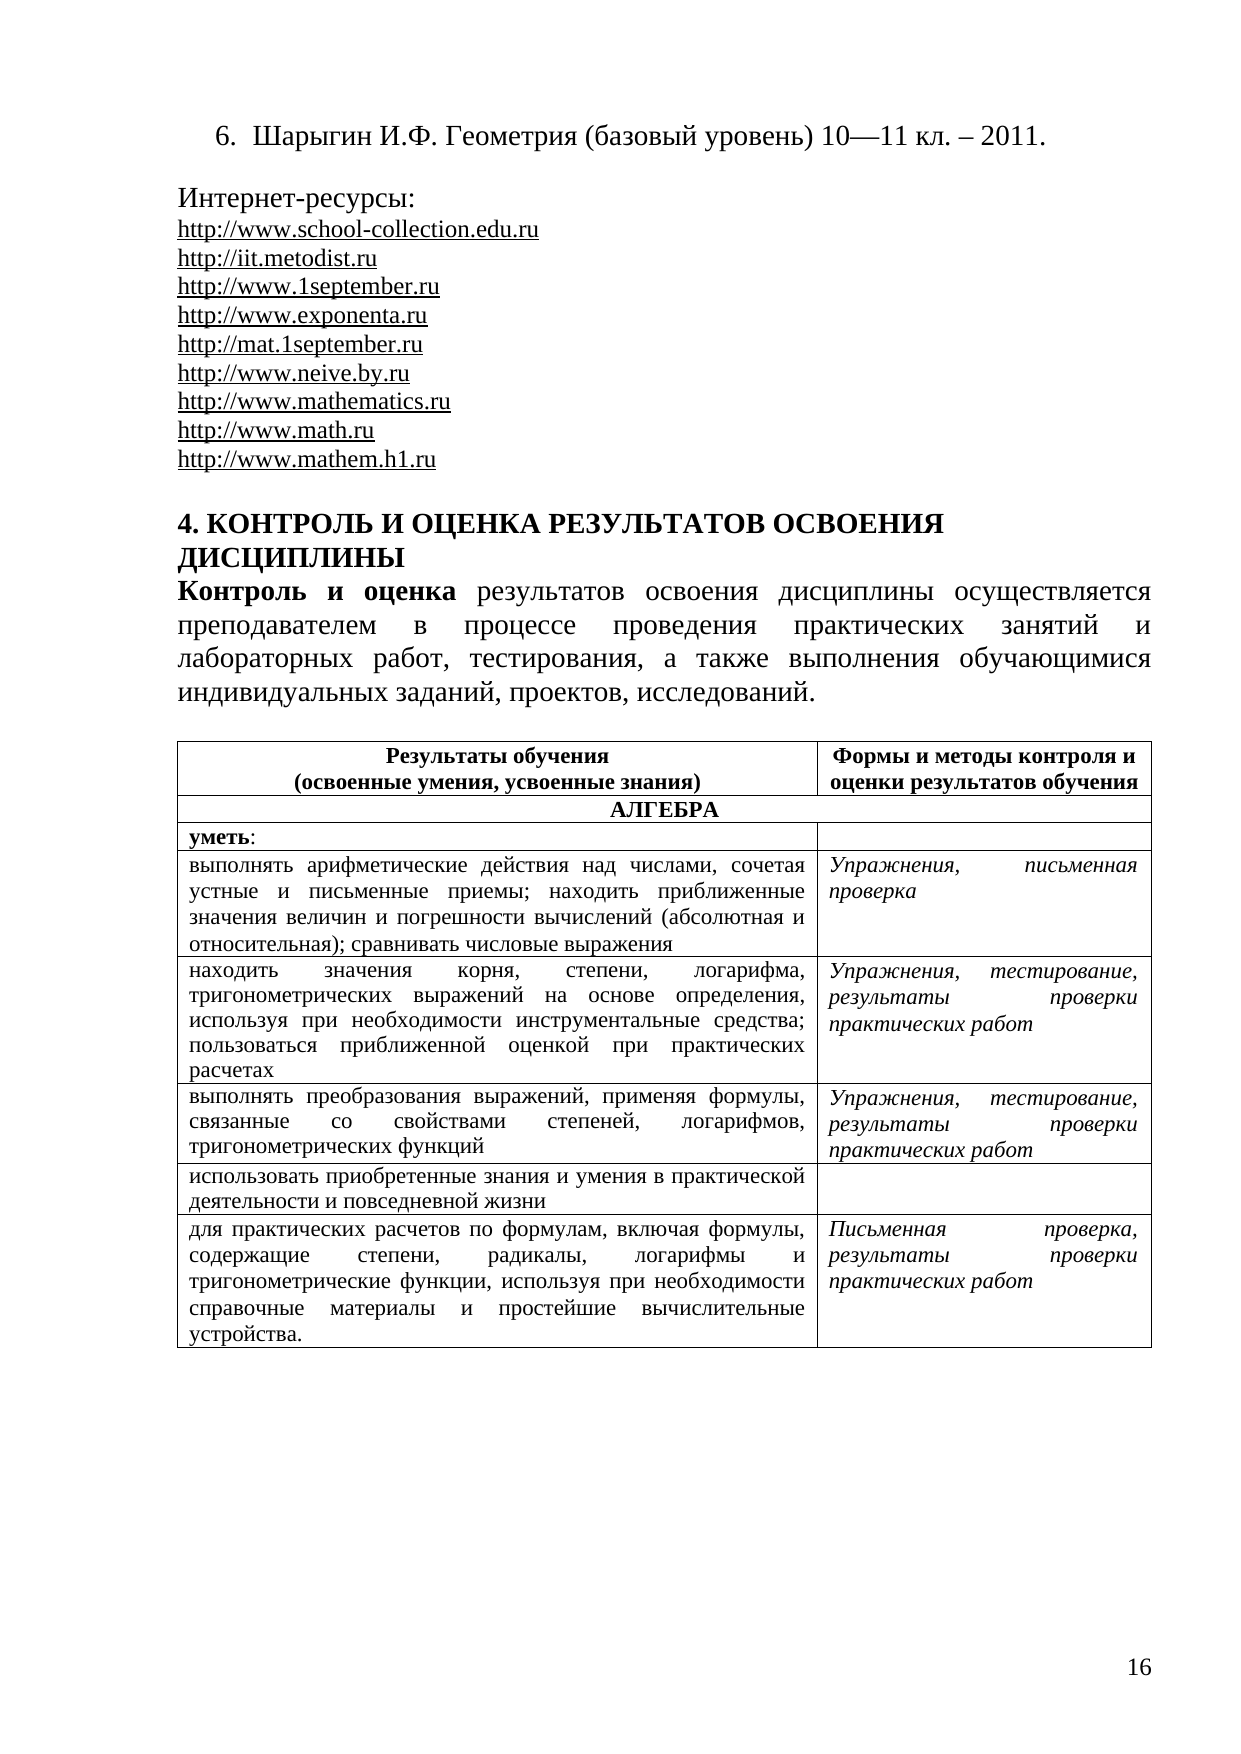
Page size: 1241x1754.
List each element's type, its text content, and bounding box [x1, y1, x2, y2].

text Интернет-ресурсы: [177, 180, 1152, 214]
table_cell Письменная проверка, результаты проверки практических работ [818, 1215, 1151, 1347]
text http://www.neive.by.ru [177, 358, 1152, 386]
table_cell использовать приобретенные знания и умения в практической деятельности и повседневной жизни [178, 1164, 817, 1214]
table_cell Упражнения, письменная проверка [818, 851, 1151, 956]
text http://www.1september.ru [177, 271, 1152, 300]
table_cell выполнять преобразования выражений, применяя формулы, связанные со свойствами степеней, логарифмов, тригонометрических функций [178, 1084, 817, 1163]
table_cell уметь: [178, 823, 817, 849]
text http://www.mathematics.ru [177, 386, 1152, 415]
subtitle 4. Контроль и оценка результатов освоения Дисциплины [177, 506, 1152, 573]
table_cell [818, 823, 1151, 849]
text http://www.math.ru [177, 415, 1152, 444]
text http://www.mathem.h1.ru [177, 444, 1152, 473]
text http://www.school-collection.edu.ru [177, 214, 1152, 243]
table_cell для практических расчетов по формулам, включая формулы, содержащие степени, радикалы, логарифмы и тригонометрические функции, используя при необходимости справочные материалы и простейшие вычислительные устройства. [178, 1215, 817, 1347]
table_cell [818, 1164, 1151, 1214]
table_cell Упражнения, тестирование, результаты проверки практических работ [818, 957, 1151, 1082]
table_cell выполнять арифметические действия над числами, сочетая устные и письменные приемы; находить приближенные значения величин и погрешности вычислений (абсолютная и относительная); сравнивать числовые выражения [178, 851, 817, 956]
table_header Формы и методы контроля и оценки результатов обучения [818, 742, 1151, 795]
list Шарыгин И.Ф. Геометрия (базовый уровень) 10—11 кл. – 2011. [215, 118, 1152, 152]
table_cell АЛГЕБРА [178, 796, 1151, 822]
table_cell Упражнения, тестирование, результаты проверки практических работ [818, 1084, 1151, 1163]
text http://www.exponenta.ru [177, 300, 1152, 329]
subtitle Контроль и оценка результатов освоения дисциплины осуществляется преподавателем в процессе проведения практических занятий и лабораторных работ, тестирования, а также выполнения обучающимися индивидуальных заданий, проектов, исследований. [177, 573, 1152, 707]
table_header Результаты обучения (освоенные умения, усвоенные знания) [178, 742, 817, 795]
table_cell находить значения корня, степени, логарифма, тригонометрических выражений на основе определения, используя при необходимости инструментальные средства; пользоваться приближенной оценкой при практических расчетах [178, 957, 817, 1082]
text http://mat.1september.ru [177, 329, 1152, 358]
text http://iit.metodist.ru [177, 243, 1152, 271]
